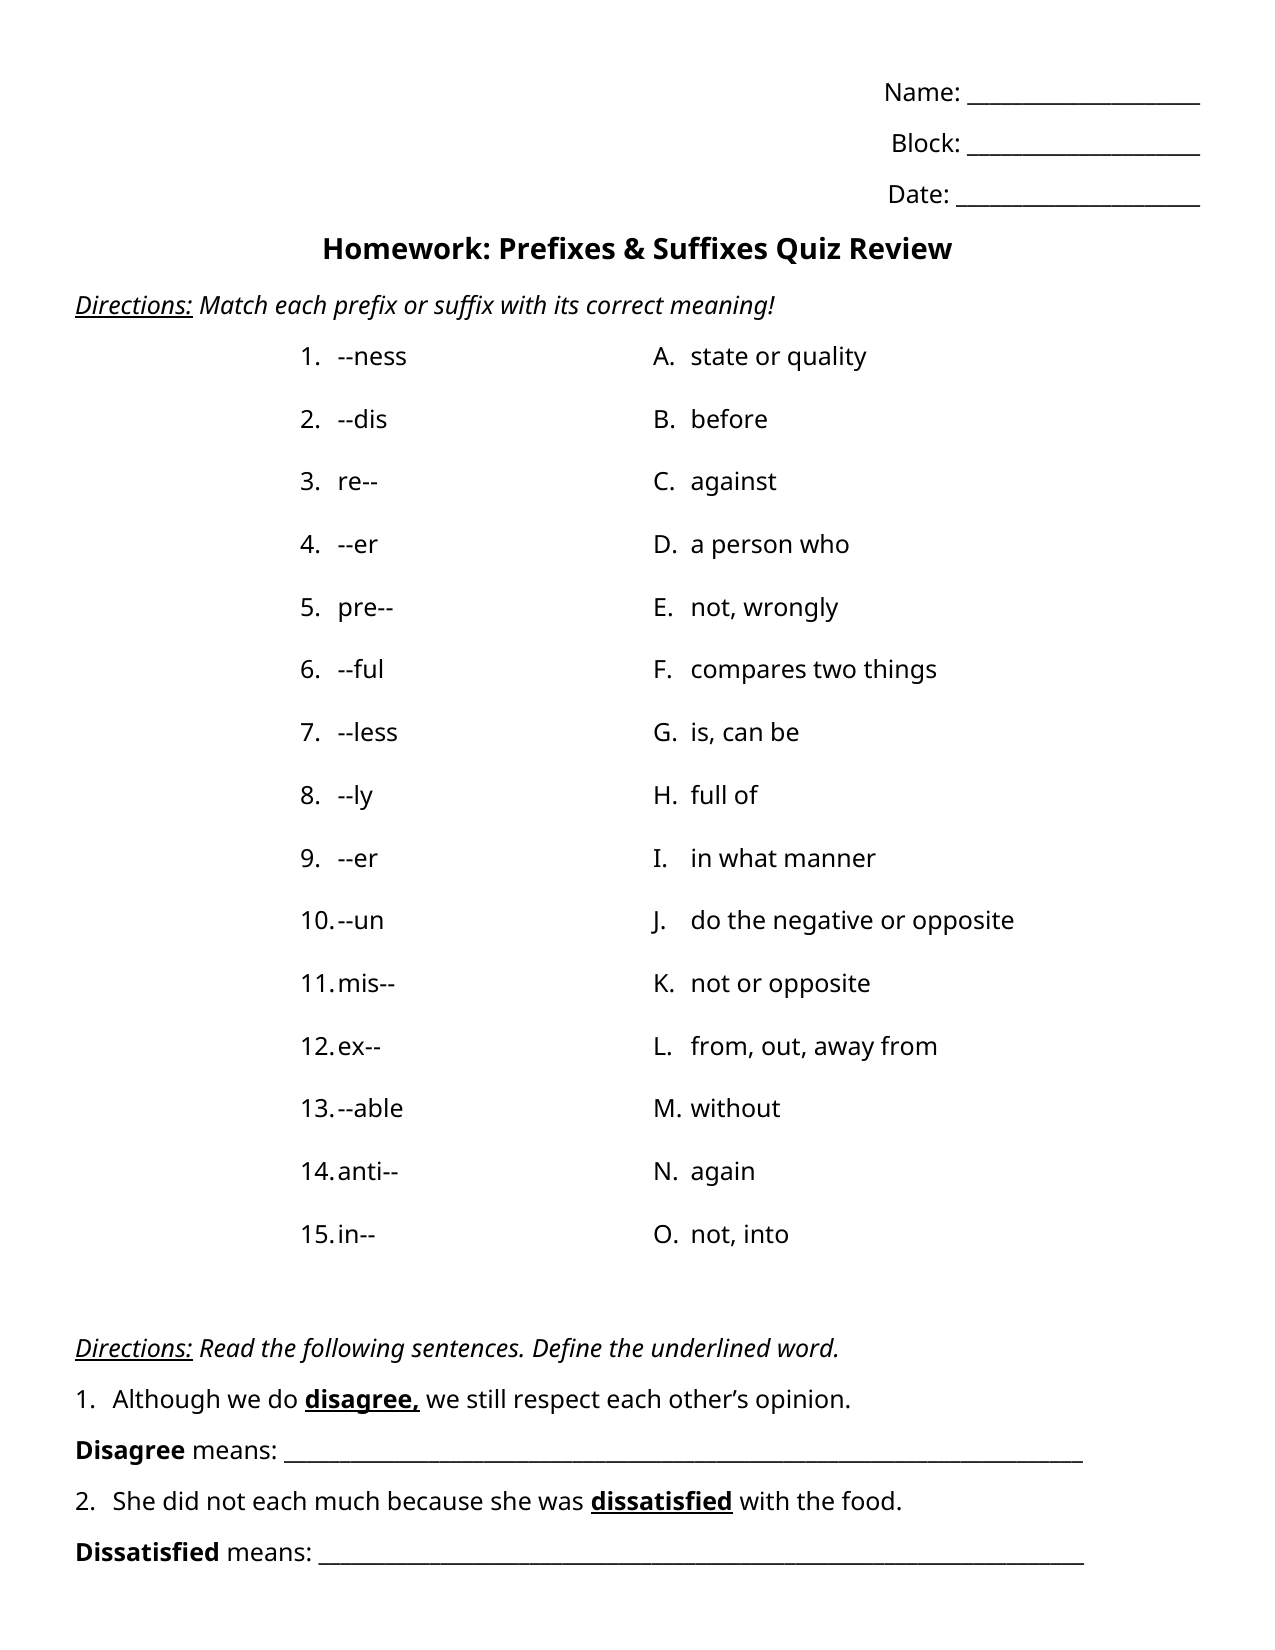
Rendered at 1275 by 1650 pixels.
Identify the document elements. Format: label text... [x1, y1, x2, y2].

table_cell --able [64, 1091, 642, 1154]
table_cell not, into [642, 1217, 1211, 1279]
table_cell pre-- [64, 590, 642, 652]
text Homework: Prefixes & Suffixes Quiz Review [75, 228, 1200, 268]
table_cell not or opposite [642, 966, 1211, 1028]
table_cell is, can be [642, 715, 1211, 778]
table_cell ex-- [64, 1029, 642, 1091]
table_cell anti-- [64, 1154, 642, 1217]
text Date: ______________________ [75, 177, 1200, 211]
table_cell --less [64, 715, 642, 778]
table_cell in-- [64, 1217, 642, 1279]
text Block: _____________________ [75, 126, 1200, 160]
table_header --ness [64, 339, 642, 401]
table_cell --dis [64, 401, 642, 464]
table_cell without [642, 1091, 1211, 1154]
table_cell again [642, 1154, 1211, 1217]
table_cell do the negative or opposite [642, 903, 1211, 966]
table_cell before [642, 401, 1211, 464]
list Although we do disagree, we still respect each other’s opinion. [75, 1381, 1200, 1415]
table_cell --ly [64, 778, 642, 840]
text Directions: Match each prefix or suffix with its correct meaning! [75, 288, 1200, 322]
table_cell a person who [642, 527, 1211, 589]
text Name: _____________________ [75, 75, 1200, 109]
table_cell against [642, 464, 1211, 527]
table_cell --un [64, 903, 642, 966]
table_cell compares two things [642, 652, 1211, 715]
table_cell re-- [64, 464, 642, 527]
table_cell --er [64, 527, 642, 589]
table_cell --ful [64, 652, 642, 715]
table_header state or quality [642, 339, 1211, 401]
table_cell not, wrongly [642, 590, 1211, 652]
text Dissatisfied means: _____________________________________________________________________ [75, 1534, 1200, 1568]
list She did not each much because she was dissatisfied with the food. [75, 1483, 1200, 1517]
table_cell --er [64, 840, 642, 903]
table_cell from, out, away from [642, 1029, 1211, 1091]
text Directions: Read the following sentences. Define the underlined word. [75, 1330, 1200, 1364]
table_cell mis-- [64, 966, 642, 1028]
table_cell full of [642, 778, 1211, 840]
text Disagree means: ________________________________________________________________________ [75, 1432, 1200, 1466]
table_cell in what manner [642, 840, 1211, 903]
